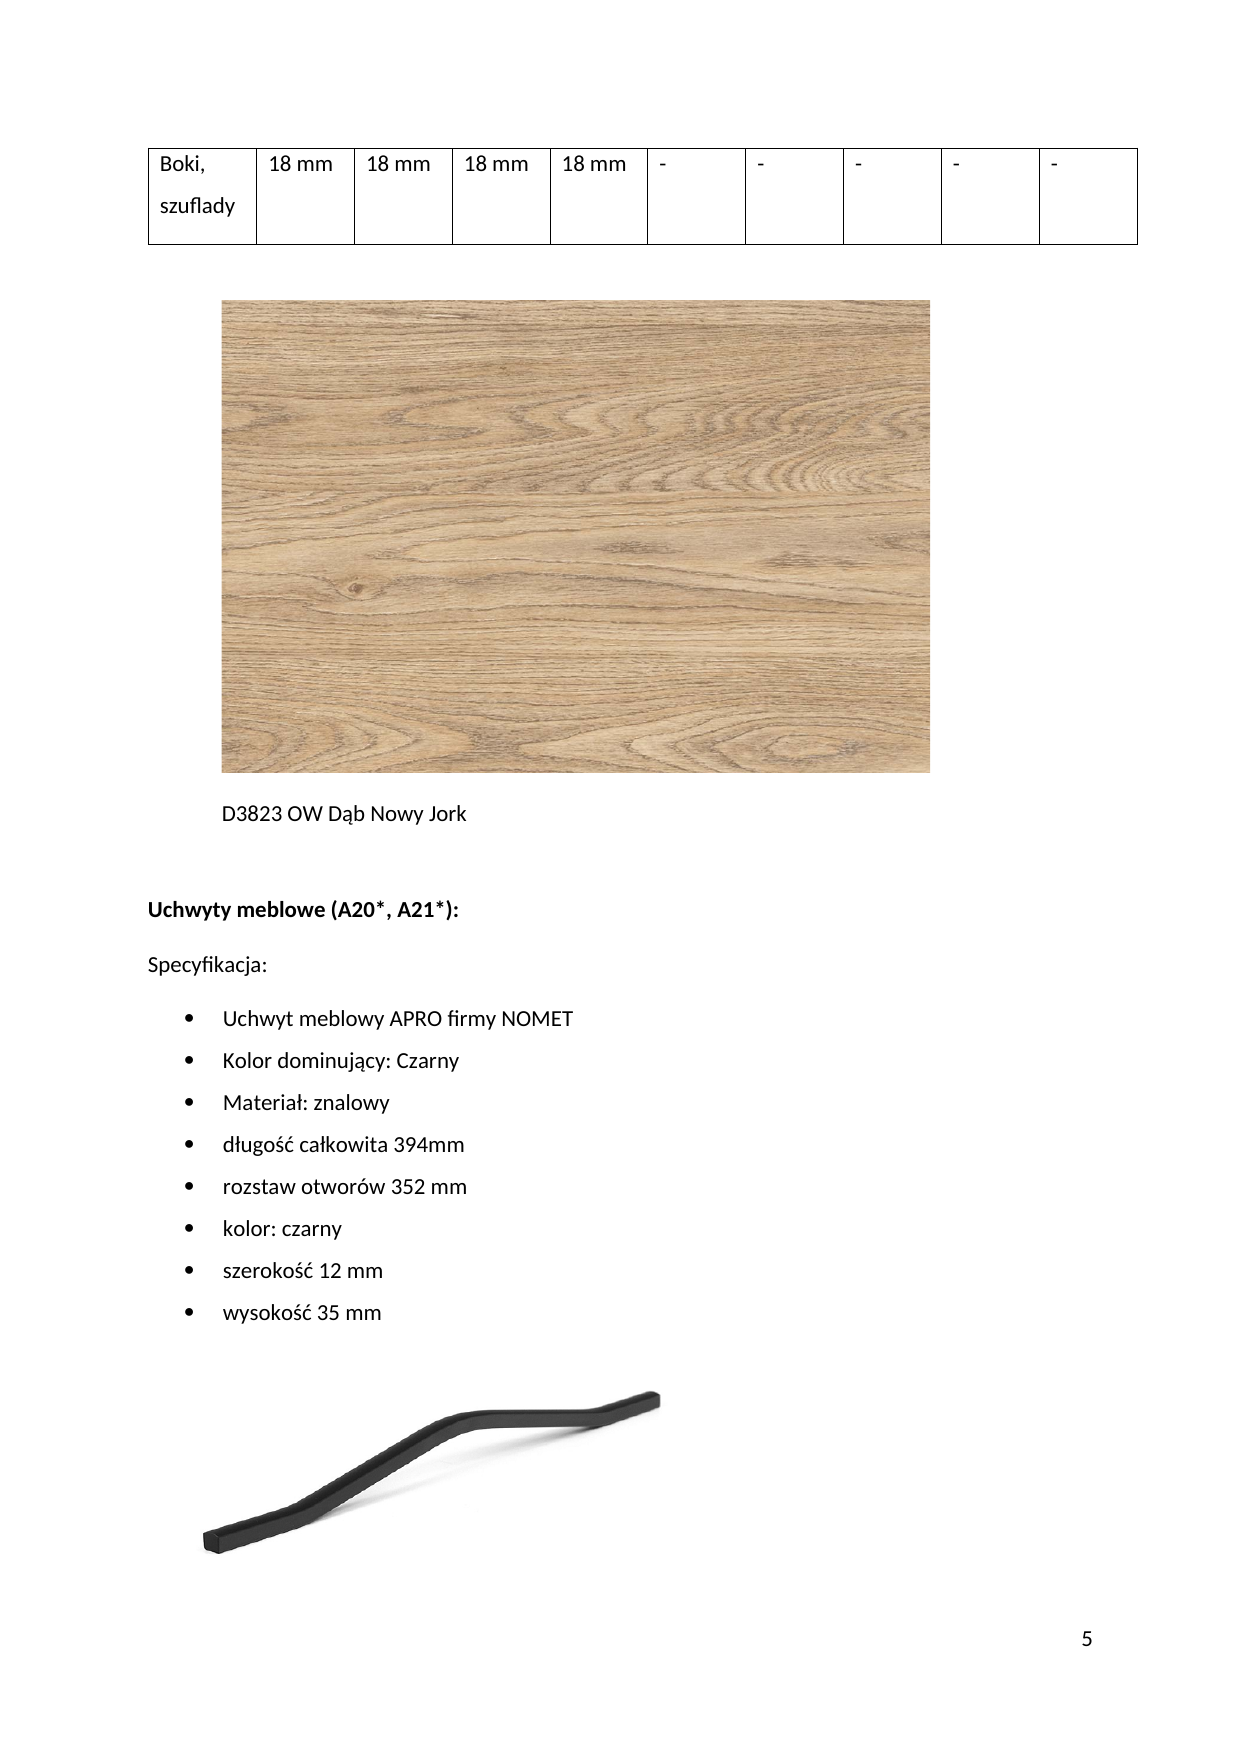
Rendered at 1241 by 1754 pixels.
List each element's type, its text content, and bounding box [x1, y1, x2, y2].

table_cell 18 mm [355, 149, 452, 244]
picture [168, 1352, 706, 1580]
table_cell - [648, 149, 745, 244]
table_cell - [1040, 149, 1137, 244]
table_cell 18 mm [551, 149, 647, 244]
table_cell Boki, szuflady [149, 149, 256, 244]
list rozstaw otworów 352 mm [185, 1172, 1092, 1200]
list Kolor dominujący: Czarny [185, 1046, 1092, 1074]
table_cell - [942, 149, 1039, 244]
table_cell - [844, 149, 941, 244]
list Materiał: znalowy [185, 1088, 1092, 1116]
picture [221, 300, 931, 773]
list szerokość 12 mm [185, 1256, 1092, 1284]
text D3823 OW Dąb Nowy Jork [222, 799, 1092, 827]
list Uchwyt meblowy APRO firmy NOMET [185, 1004, 1092, 1032]
table_cell - [746, 149, 843, 244]
text Specyfikacja: [148, 950, 1092, 978]
text Uchwyty meblowe (A20*, A21*): [148, 853, 1092, 923]
table_cell 18 mm [453, 149, 550, 244]
list kolor: czarny [185, 1214, 1092, 1242]
list wysokość 35 mm [185, 1298, 1092, 1326]
list długość całkowita 394mm [185, 1130, 1092, 1158]
table_cell 18 mm [257, 149, 354, 244]
